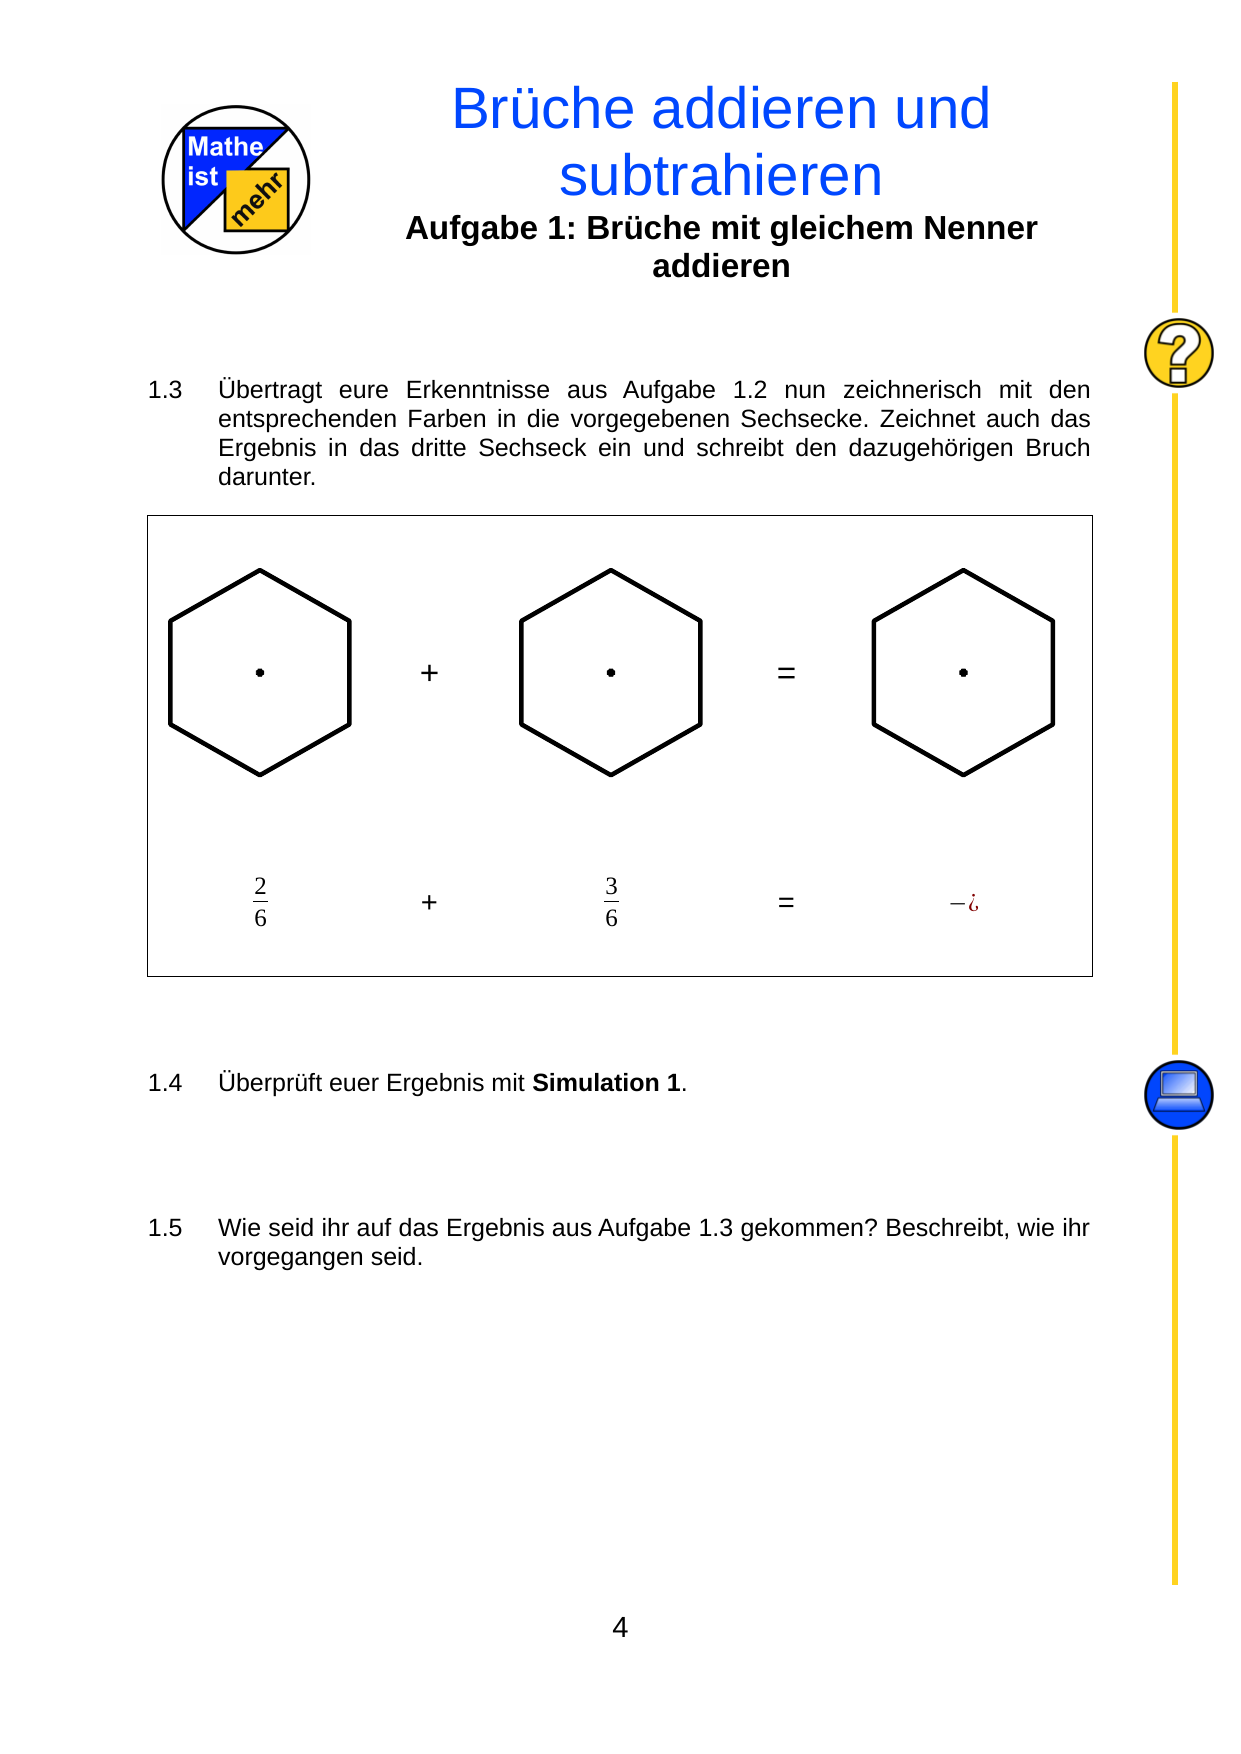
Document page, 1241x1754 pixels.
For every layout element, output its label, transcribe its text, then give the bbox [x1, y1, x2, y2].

table_cell + [373, 829, 485, 976]
picture [1138, 312, 1220, 394]
list Übertragt eure Erkenntnisse aus Aufgabe 1.2 nun zeichnerisch mit den entsprechenden Farben in die vorgegebenen Sechsecke. Zeichnet auch das Ergebnis in das dritte Sechseck ein und schreibt den dazugehörigen Bruch darunter. [148, 375, 1093, 490]
table_cell [148, 829, 373, 976]
table_header = [738, 516, 835, 829]
table_header [485, 516, 737, 829]
list Überprüft euer Ergebnis mit Simulation 1. [148, 1068, 1093, 1097]
table_header + [373, 516, 485, 829]
table_cell = [738, 829, 835, 976]
picture [161, 104, 311, 255]
table_header [835, 516, 1092, 829]
table_header [148, 516, 373, 829]
list Wie seid ihr auf das Ergebnis aus Aufgabe 1.3 gekommen? Beschreibt, wie ihr vorgegangen seid. [148, 1213, 1093, 1270]
picture [1138, 1054, 1220, 1136]
table_cell [485, 829, 737, 976]
table_cell [835, 829, 1092, 976]
